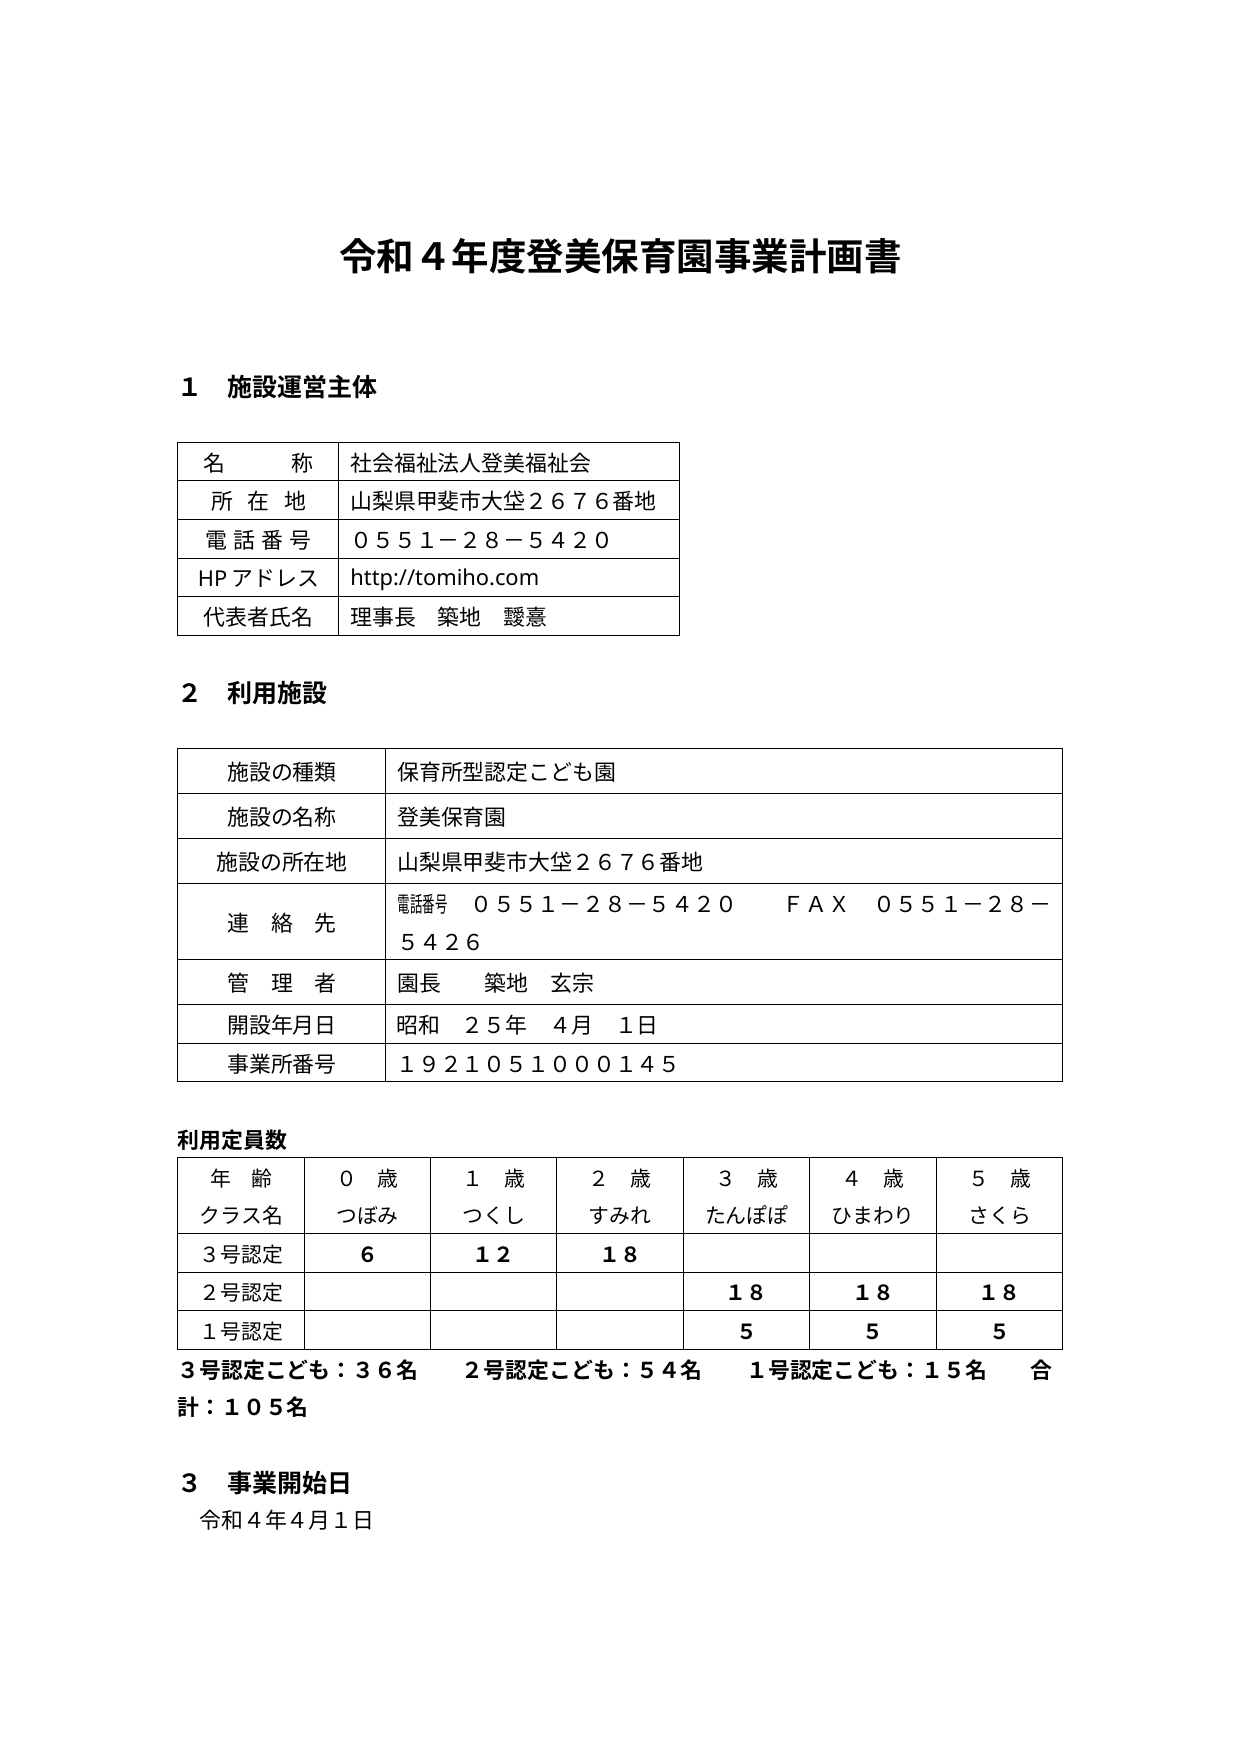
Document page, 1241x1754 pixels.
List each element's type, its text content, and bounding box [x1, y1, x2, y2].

text 令和４年度登美保育園事業計画書 [177, 217, 1063, 292]
table_cell [557, 1311, 683, 1349]
table_cell ３号認定 [178, 1234, 304, 1272]
table_header 年 齢 クラス名 [178, 1158, 304, 1233]
table_header ０ 歳 つぼみ [305, 1158, 430, 1233]
table_cell HPアドレス [178, 559, 338, 596]
table_cell [305, 1311, 430, 1349]
table_cell １９２１０５１０００１４５ [386, 1044, 1062, 1081]
table_cell [557, 1273, 683, 1310]
table_cell 管 理 者 [178, 960, 385, 1004]
table_cell 連 絡 先 [178, 884, 385, 959]
table_cell 所在地 [178, 481, 338, 519]
table_cell 理事長 築地 靉憙 [339, 597, 679, 634]
table_cell [810, 1234, 936, 1272]
table_cell http://tomiho.com [339, 559, 679, 596]
table_cell ０５５１－２８－５４２０ [339, 520, 679, 557]
table_cell 昭和 ２５年 ４月 １日 [386, 1005, 1062, 1043]
table_cell ５ [937, 1311, 1062, 1349]
table_header ２ 歳 すみれ [557, 1158, 683, 1233]
text 令和４年４月１日 [177, 1500, 1063, 1537]
table_cell 園長 築地 玄宗 [386, 960, 1062, 1004]
table_cell 事業所番号 [178, 1044, 385, 1081]
table_cell [431, 1273, 556, 1310]
table_header ４ 歳 ひまわり [810, 1158, 936, 1233]
table_header 保育所型認定こども園 [386, 749, 1062, 793]
table_header ３ 歳 たんぽぽ [684, 1158, 809, 1233]
table_header 社会福祉法人登美福祉会 [339, 443, 679, 480]
table_cell ５ [810, 1311, 936, 1349]
table_cell １８ [937, 1273, 1062, 1310]
table_cell 登美保育園 [386, 794, 1062, 838]
table_cell １８ [810, 1273, 936, 1310]
text ２ 利用施設 [177, 673, 1063, 711]
table_cell [431, 1311, 556, 1349]
text １ 施設運営主体 [177, 367, 1063, 404]
table_cell 電話番号 ０５５１－２８－５４２０ ＦＡＸ ０５５１－２８－５４２６ [386, 884, 1062, 959]
table_cell １８ [557, 1234, 683, 1272]
table_cell 山梨県甲斐市大垈２６７６番地 [386, 839, 1062, 883]
table_cell [305, 1273, 430, 1310]
table_header ５ 歳 さくら [937, 1158, 1062, 1233]
table_cell [937, 1234, 1062, 1272]
table_cell 代表者氏名 [178, 597, 338, 634]
table_cell 山梨県甲斐市大垈２６７６番地 [339, 481, 679, 519]
table_cell ２号認定 [178, 1273, 304, 1310]
table_cell １２ [431, 1234, 556, 1272]
table_header 施設の種類 [178, 749, 385, 793]
table_cell ５ [684, 1311, 809, 1349]
text ３号認定こども：３６名 ２号認定こども：５４名 １号認定こども：１５名 合計：１０５名 [177, 1350, 1063, 1425]
table_header 名 称 [178, 443, 338, 480]
table_cell 開設年月日 [178, 1005, 385, 1043]
table_header １ 歳 つくし [431, 1158, 556, 1233]
table_cell １８ [684, 1273, 809, 1310]
table_cell １号認定 [178, 1311, 304, 1349]
text ３ 事業開始日 [177, 1462, 1063, 1500]
table_cell 電話番号 [178, 520, 338, 557]
table_cell 施設の所在地 [178, 839, 385, 883]
text 利用定員数 [177, 1120, 1063, 1157]
table_cell 施設の名称 [178, 794, 385, 838]
table_cell [684, 1234, 809, 1272]
table_cell ６ [305, 1234, 430, 1272]
